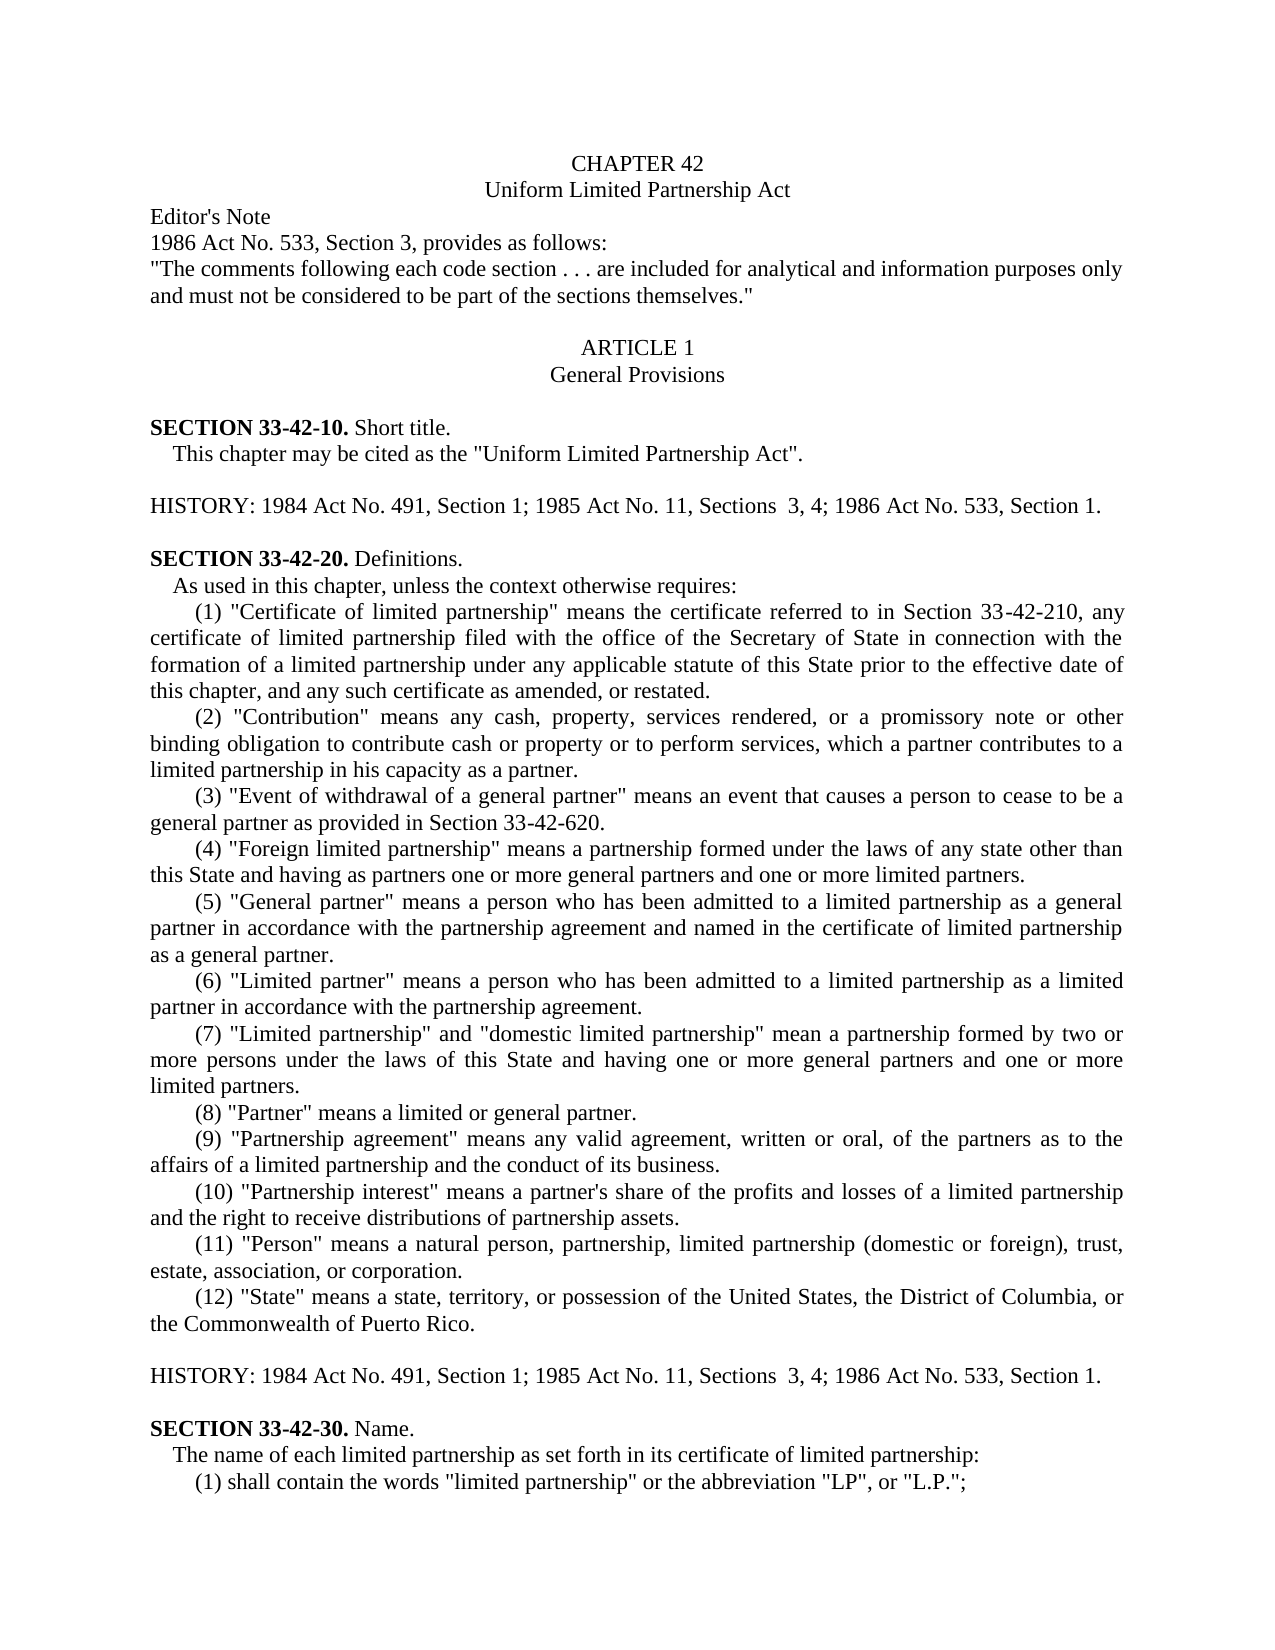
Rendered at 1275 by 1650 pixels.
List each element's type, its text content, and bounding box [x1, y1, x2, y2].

text (4) "Foreign limited partnership" means a partnership formed under the laws of any state other than this State and having as partners one or more general partners and one or more limited partners. [150, 835, 1125, 888]
text HISTORY: 1984 Act No. 491, Section 1; 1985 Act No. 11, Sections 3, 4; 1986 Act No. 533, Section 1. [150, 493, 1125, 519]
text General Provisions [150, 361, 1125, 387]
text CHAPTER 42 [150, 150, 1125, 176]
text (1) shall contain the words "limited partnership" or the abbreviation "LP", or "L.P."; [150, 1468, 1125, 1494]
text This chapter may be cited as the "Uniform Limited Partnership Act". [150, 440, 1125, 466]
text Uniform Limited Partnership Act [150, 176, 1125, 203]
text ARTICLE 1 [150, 334, 1125, 361]
text HISTORY: 1984 Act No. 491, Section 1; 1985 Act No. 11, Sections 3, 4; 1986 Act No. 533, Section 1. [150, 1362, 1125, 1389]
text (2) "Contribution" means any cash, property, services rendered, or a promissory note or other binding obligation to contribute cash or property or to perform services, which a partner contributes to a limited partnership in his capacity as a partner. [150, 703, 1125, 782]
text 1986 Act No. 533, Section 3, provides as follows: [150, 229, 1125, 255]
text SECTION 33-42-10. Short title. [150, 413, 1125, 440]
text (5) "General partner" means a person who has been admitted to a limited partnership as a general partner in accordance with the partnership agreement and named in the certificate of limited partnership as a general partner. [150, 888, 1125, 967]
text (8) "Partner" means a limited or general partner. [150, 1099, 1125, 1125]
text (11) "Person" means a natural person, partnership, limited partnership (domestic or foreign), trust, estate, association, or corporation. [150, 1231, 1125, 1283]
text The name of each limited partnership as set forth in its certificate of limited partnership: [150, 1441, 1125, 1468]
text "The comments following each code section . . . are included for analytical and information purposes only and must not be considered to be part of the sections themselves." [150, 255, 1125, 308]
text (6) "Limited partner" means a person who has been admitted to a limited partnership as a limited partner in accordance with the partnership agreement. [150, 967, 1125, 1020]
text (7) "Limited partnership" and "domestic limited partnership" mean a partnership formed by two or more persons under the laws of this State and having one or more general partners and one or more limited partners. [150, 1020, 1125, 1099]
text (12) "State" means a state, territory, or possession of the United States, the District of Columbia, or the Commonwealth of Puerto Rico. [150, 1283, 1125, 1336]
text (10) "Partnership interest" means a partner's share of the profits and losses of a limited partnership and the right to receive distributions of partnership assets. [150, 1178, 1125, 1231]
text SECTION 33-42-30. Name. [150, 1415, 1125, 1441]
text Editor's Note [150, 203, 1125, 229]
text (3) "Event of withdrawal of a general partner" means an event that causes a person to cease to be a general partner as provided in Section 33-42-620. [150, 782, 1125, 835]
text (9) "Partnership agreement" means any valid agreement, written or oral, of the partners as to the affairs of a limited partnership and the conduct of its business. [150, 1125, 1125, 1178]
text (1) "Certificate of limited partnership" means the certificate referred to in Section 33-42-210, any certificate of limited partnership filed with the office of the Secretary of State in connection with the formation of a limited partnership under any applicable statute of this State prior to the effective date of this chapter, and any such certificate as amended, or restated. [150, 598, 1125, 703]
text SECTION 33-42-20. Definitions. [150, 545, 1125, 572]
text As used in this chapter, unless the context otherwise requires: [150, 572, 1125, 598]
